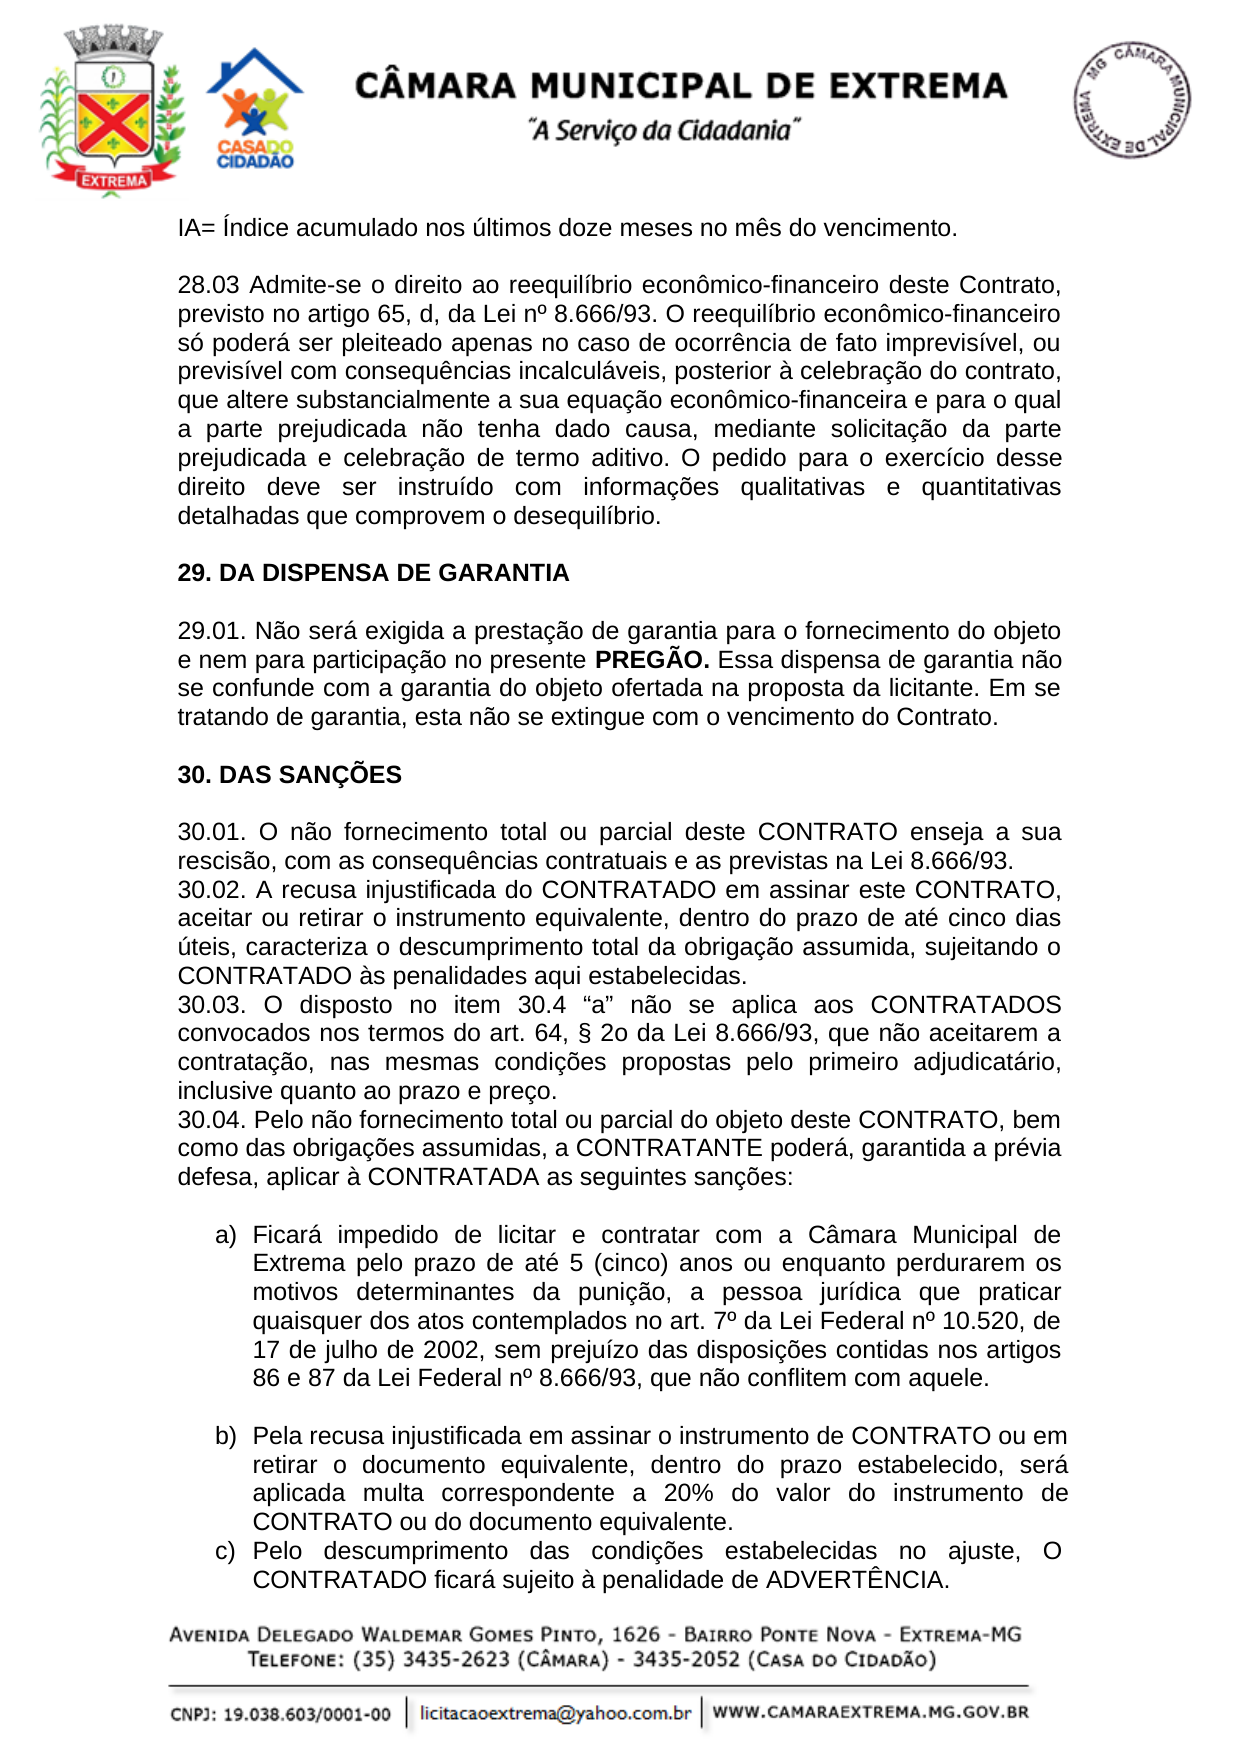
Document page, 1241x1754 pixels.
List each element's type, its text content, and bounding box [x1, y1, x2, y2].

list Pela recusa injustificada em assinar o instrumento de CONTRATO ou em retirar o documento equivalente, dentro do prazo estabelecido, será aplicada multa correspondente a 20% do valor do instrumento de CONTRATO ou do documento equivalente. [215, 1421, 1069, 1536]
text 30.04. Pelo não fornecimento total ou parcial do objeto deste CONTRATO, bem como das obrigações assumidas, a CONTRATANTE poderá, garantida a prévia defesa, aplicar à CONTRATADA as seguintes sanções: [177, 1105, 1063, 1191]
text 29.01. Não será exigida a prestação de garantia para o fornecimento do objeto e nem para participação no presente PREGÃO. Essa dispensa de garantia não se confunde com a garantia do objeto ofertada na proposta da licitante. Em se tratando de garantia, esta não se extingue com o vencimento do Contrato. [177, 616, 1063, 731]
picture [0, 1598, 1240, 1754]
text 30.01. O não fornecimento total ou parcial deste CONTRATO enseja a sua rescisão, com as consequências contratuais e as previstas na Lei 8.666/93. [177, 817, 1063, 875]
text IA= Índice acumulado nos últimos doze meses no mês do vencimento. [177, 102, 1063, 241]
text 30. DAS SANÇÕES [177, 760, 1063, 788]
text 28.03 Admite-se o direito ao reequilíbrio econômico-financeiro deste Contrato, previsto no artigo 65, d, da Lei nº 8.666/93. O reequilíbrio econômico-financeiro só poderá ser pleiteado apenas no caso de ocorrência de fato imprevisível, ou previsível com consequências incalculáveis, posterior à celebração do contrato, que altere substancialmente a sua equação econômico-financeira e para o qual a parte prejudicada não tenha dado causa, mediante solicitação da parte prejudicada e celebração de termo aditivo. O pedido para o exercício desse direito deve ser instruído com informações qualitativas e quantitativas detalhadas que comprovem o desequilíbrio. [177, 270, 1063, 530]
text 30.03. O disposto no item 30.4 “a” não se aplica aos CONTRATADOS convocados nos termos do art. 64, § 2o da Lei 8.666/93, que não aceitarem a contratação, nas mesmas condições propostas pelo primeiro adjudicatário, inclusive quanto ao prazo e preço. [177, 990, 1063, 1105]
text 29. DA DISPENSA DE GARANTIA [177, 558, 1063, 587]
picture [0, 0, 1240, 213]
list Pelo descumprimento das condições estabelecidas no ajuste, O CONTRATADO ficará sujeito à penalidade de ADVERTÊNCIA. [215, 1536, 1063, 1593]
list 30.02. A recusa injustificada do CONTRATADO em assinar este CONTRATO, aceitar ou retirar o instrumento equivalente, dentro do prazo de até cinco dias úteis, caracteriza o descumprimento total da obrigação assumida, sujeitando o CONTRATADO às penalidades aqui estabelecidas. [177, 875, 1063, 990]
list Ficará impedido de licitar e contratar com a Câmara Municipal de Extrema pelo prazo de até 5 (cinco) anos ou enquanto perdurarem os motivos determinantes da punição, a pessoa jurídica que praticar quaisquer dos atos contemplados no art. 7º da Lei Federal nº 10.520, de 17 de julho de 2002, sem prejuízo das disposições contidas nos artigos 86 e 87 da Lei Federal nº 8.666/93, que não conflitem com aquele. [215, 1220, 1063, 1392]
